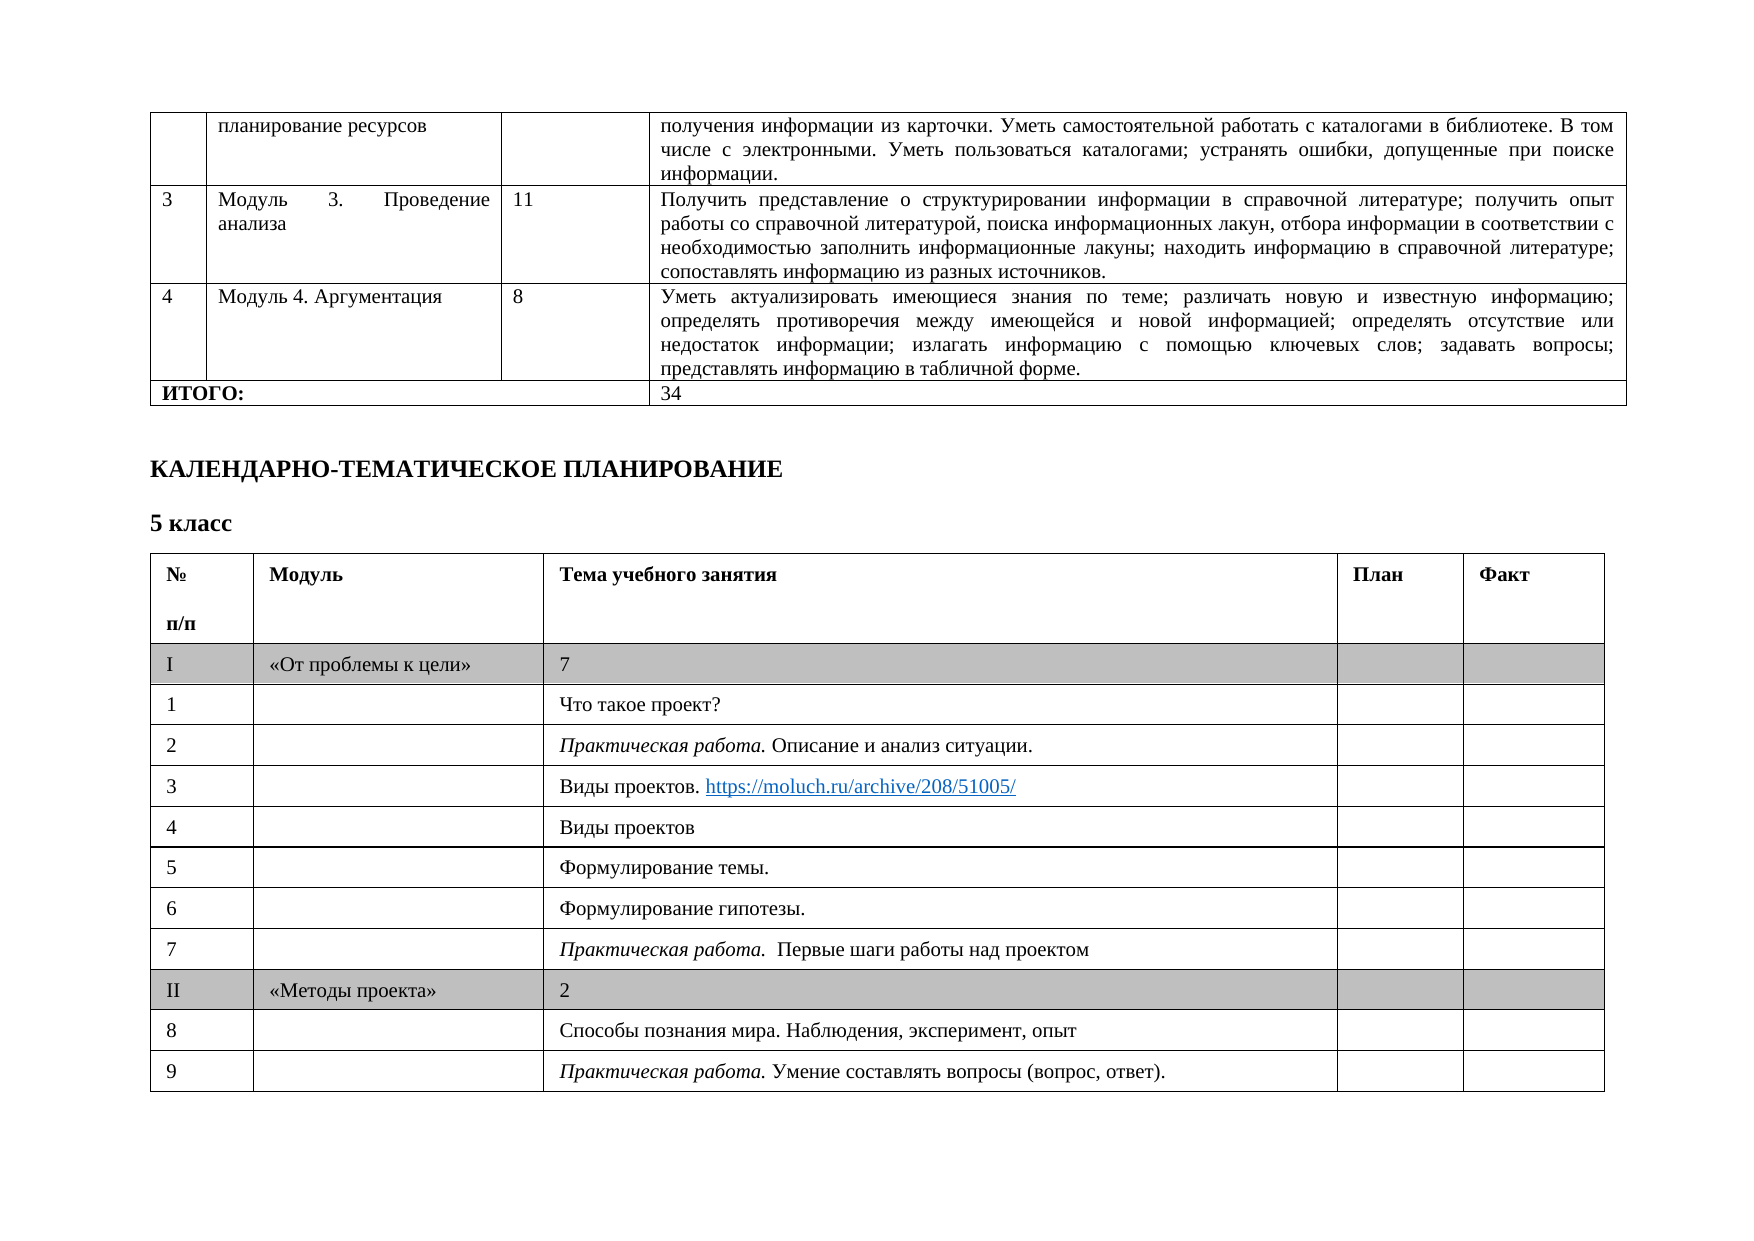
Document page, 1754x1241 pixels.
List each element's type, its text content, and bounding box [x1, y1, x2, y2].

table_cell I [151, 644, 253, 683]
table_cell Модуль 3. Проведение анализа [207, 186, 501, 283]
table_cell [1464, 970, 1604, 1009]
table_cell II [151, 970, 253, 1009]
table_cell 3 [151, 186, 206, 283]
table_cell 1 [151, 685, 253, 724]
table_cell «Методы проекта» [254, 970, 543, 1009]
table_cell 2 [151, 113, 206, 185]
table_cell [1338, 644, 1463, 683]
table_cell [254, 1051, 543, 1091]
table_header № п/п [151, 554, 253, 643]
table_cell Практическая работа. Умение составлять вопросы (вопрос, ответ). [544, 1051, 1337, 1091]
table_cell Практическая работа. Описание и анализ ситуации. [544, 725, 1337, 765]
table_cell 6 [151, 888, 253, 928]
table_cell [1464, 848, 1604, 887]
table_cell 9 [151, 1051, 253, 1091]
text 5 класс [150, 508, 1604, 536]
table_cell 7 [502, 113, 649, 185]
table_cell [1338, 929, 1463, 969]
table_cell [1338, 888, 1463, 928]
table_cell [207, 113, 501, 185]
table_cell [254, 807, 543, 846]
table_cell [254, 929, 543, 969]
table_cell [254, 848, 543, 887]
table_cell [1338, 1051, 1463, 1091]
table_header Модуль [254, 554, 543, 643]
table_cell [1464, 644, 1604, 683]
table_cell Формулирование гипотезы. [544, 888, 1337, 928]
table_cell 8 [502, 284, 649, 380]
table_cell [254, 766, 543, 806]
table_cell [1464, 1010, 1604, 1050]
table_cell [1338, 848, 1463, 887]
table_cell [1338, 807, 1463, 846]
table_cell [254, 888, 543, 928]
table_cell 2 [151, 725, 253, 765]
table_cell [254, 685, 543, 724]
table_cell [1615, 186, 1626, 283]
table_cell [1464, 685, 1604, 724]
table_cell [1338, 1010, 1463, 1050]
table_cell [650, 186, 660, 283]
table_cell [1338, 725, 1463, 765]
table_cell 4 [151, 284, 206, 380]
table_cell ИТОГО: [151, 381, 649, 405]
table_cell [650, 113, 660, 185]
table_header Тема учебного занятия [544, 554, 1337, 643]
table_cell [1338, 970, 1463, 1009]
table_cell Формулирование темы. [544, 848, 1337, 887]
table_cell [1338, 766, 1463, 806]
table_header Факт [1464, 554, 1604, 643]
table_cell 8 [151, 1010, 253, 1050]
table_header План [1338, 554, 1463, 643]
table_cell [254, 725, 543, 765]
table_cell «От проблемы к цели» [254, 644, 543, 683]
table_cell 4 [151, 807, 253, 846]
table_cell 7 [151, 929, 253, 969]
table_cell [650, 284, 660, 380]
table_cell 3 [151, 766, 253, 806]
table_cell [1464, 1051, 1604, 1091]
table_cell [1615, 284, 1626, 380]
table_cell [1464, 766, 1604, 806]
table_cell Что такое проект? [544, 685, 1337, 724]
table_cell 11 [502, 186, 649, 283]
table_cell Практическая работа. Первые шаги работы над проектом [544, 929, 1337, 969]
table_cell 2 [544, 970, 1337, 1009]
table_cell Способы познания мира. Наблюдения, эксперимент, опыт [544, 1010, 1337, 1050]
table_cell [1464, 929, 1604, 969]
table_cell Виды проектов. https://moluch.ru/archive/208/51005/ [544, 766, 1337, 806]
table_cell Виды проектов [544, 807, 1337, 846]
table_cell 7 [544, 644, 1337, 683]
table_cell [1464, 725, 1604, 765]
table_cell [1464, 888, 1604, 928]
table_cell [1464, 807, 1604, 846]
table_cell [1338, 685, 1463, 724]
table_cell Модуль 4. Аргументация [207, 284, 501, 380]
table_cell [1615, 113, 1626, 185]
text КАЛЕНДАРНО-ТЕМАТИЧЕСКОЕ ПЛАНИРОВАНИЕ [150, 454, 1604, 483]
table_cell [254, 1010, 543, 1050]
table_cell 5 [151, 848, 253, 887]
